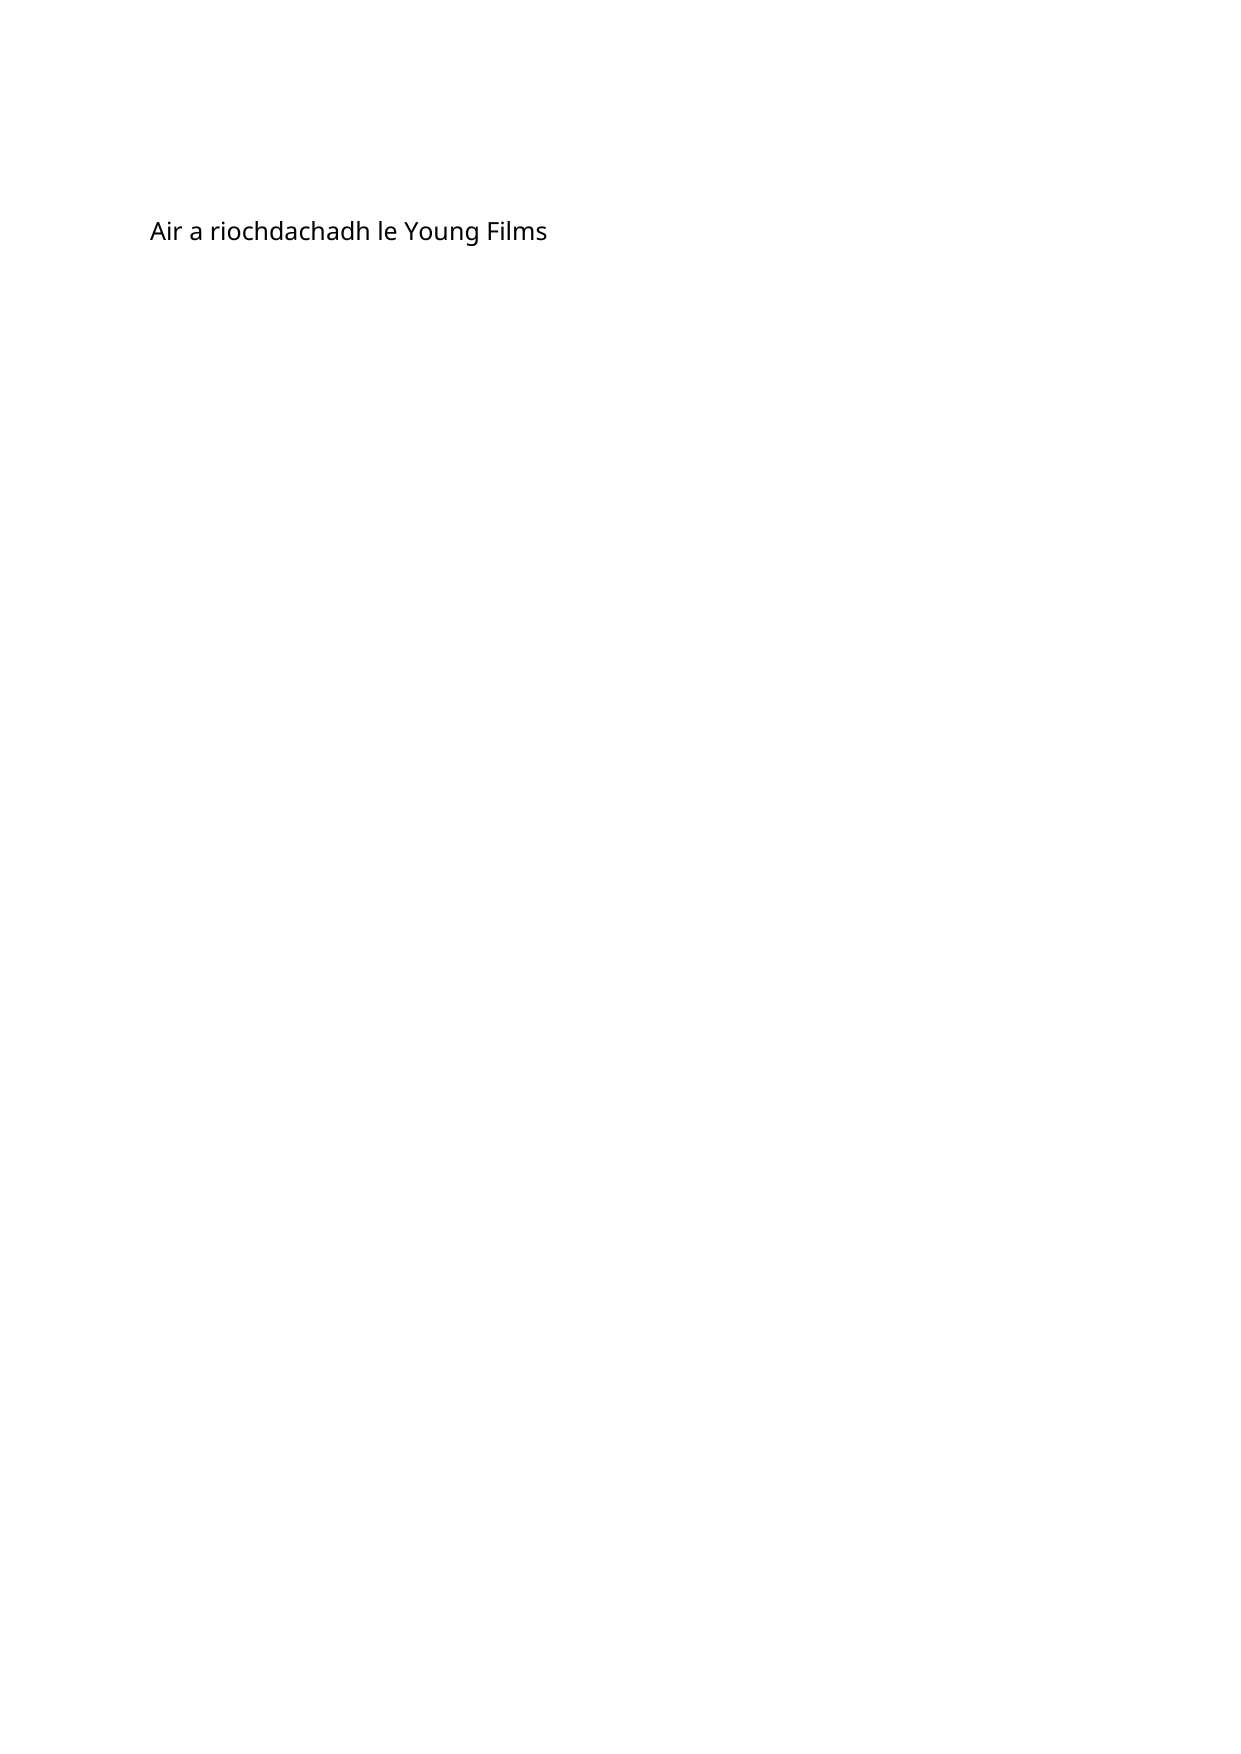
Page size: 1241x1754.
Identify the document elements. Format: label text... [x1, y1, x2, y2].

text Air a riochdachadh le Young Films [150, 213, 1065, 247]
